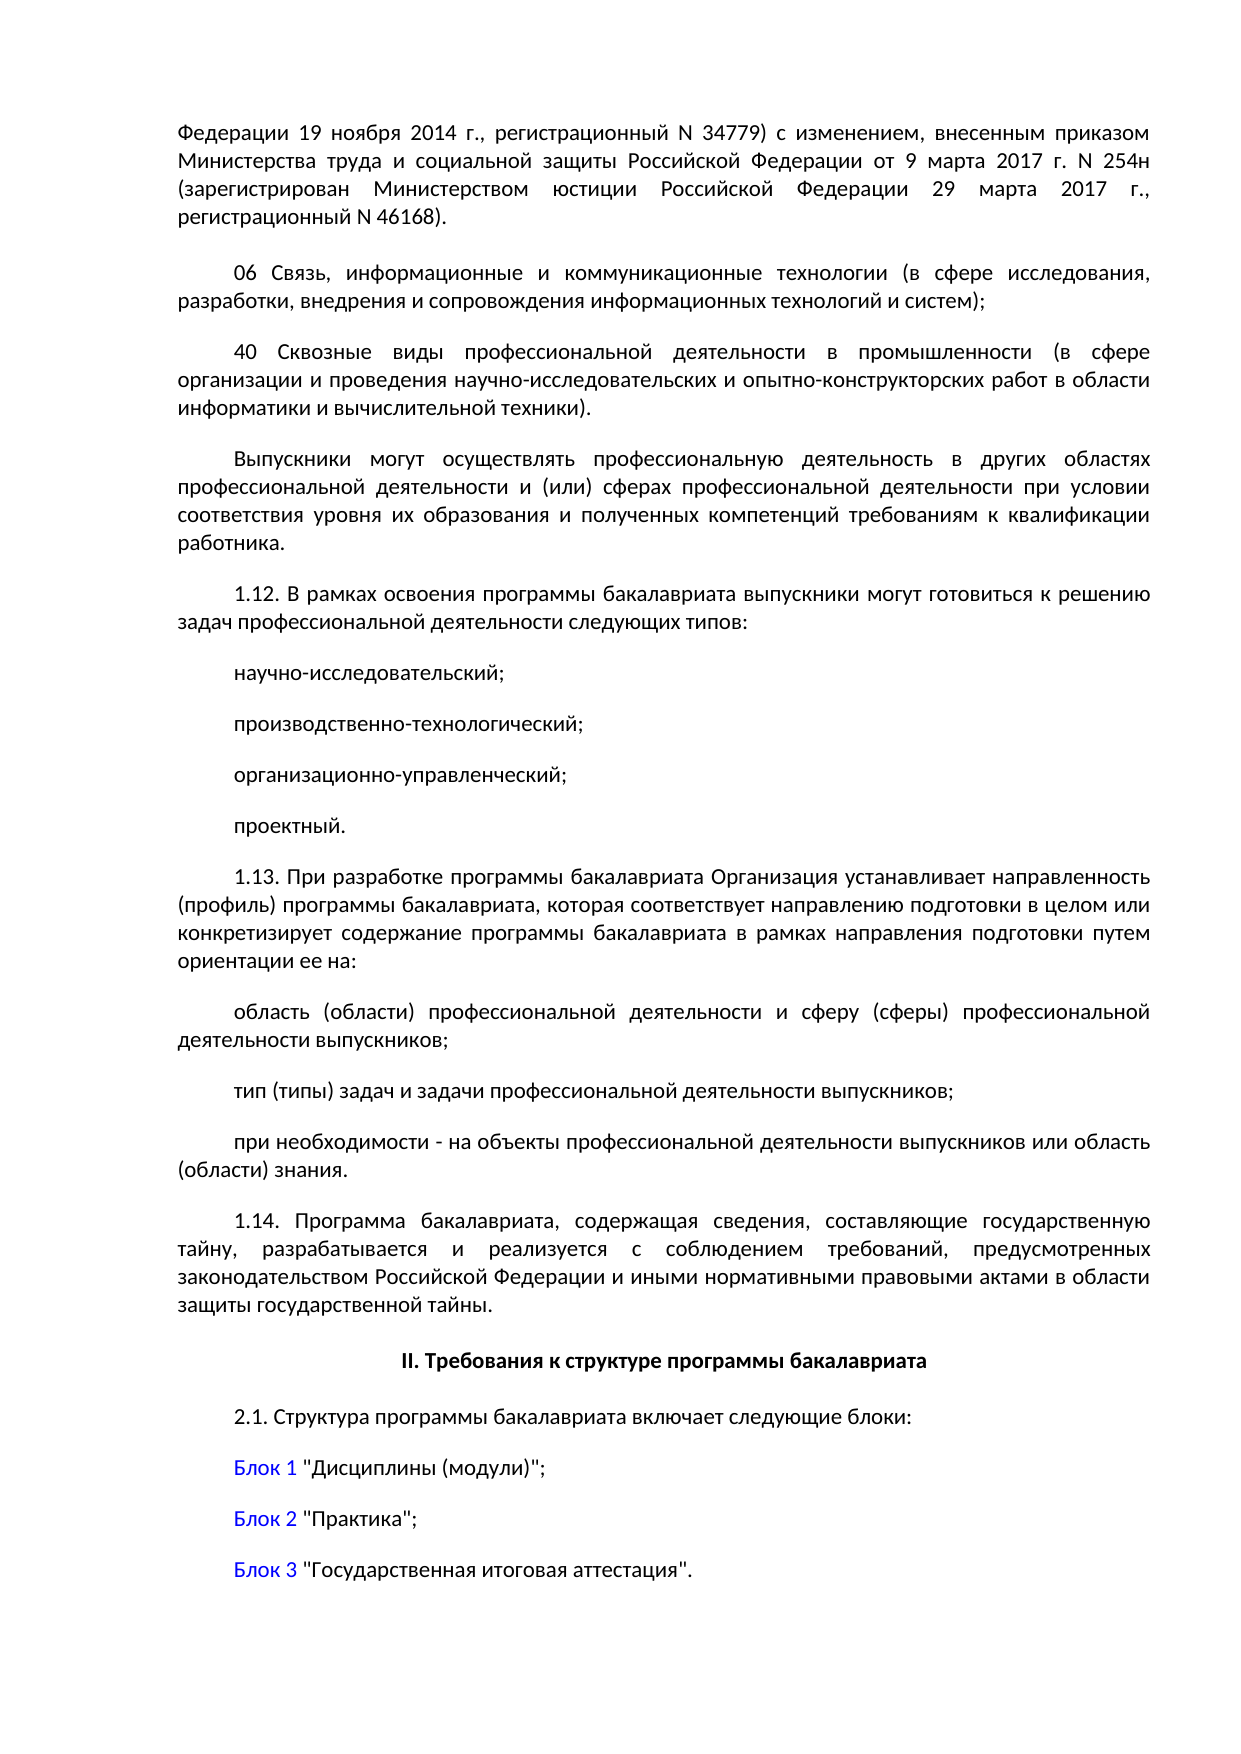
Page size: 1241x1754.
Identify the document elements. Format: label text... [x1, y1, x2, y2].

text 1.13. При разработке программы бакалавриата Организация устанавливает направленность (профиль) программы бакалавриата, которая соответствует направлению подготовки в целом или конкретизирует содержание программы бакалавриата в рамках направления подготовки путем ориентации ее на: [177, 862, 1152, 974]
text 2.1. Структура программы бакалавриата включает следующие блоки: [177, 1402, 1152, 1430]
text область (области) профессиональной деятельности и сферу (сферы) профессиональной деятельности выпускников; [177, 997, 1152, 1053]
text Блок 2 "Практика"; [177, 1504, 1152, 1532]
text научно-исследовательский; [177, 658, 1152, 686]
text при необходимости - на объекты профессиональной деятельности выпускников или область (области) знания. [177, 1127, 1152, 1183]
text Выпускники могут осуществлять профессиональную деятельность в других областях профессиональной деятельности и (или) сферах профессиональной деятельности при условии соответствия уровня их образования и полученных компетенций требованиям к квалификации работника. [177, 444, 1152, 556]
text 40 Сквозные виды профессиональной деятельности в промышленности (в сфере организации и проведения научно-исследовательских и опытно-конструкторских работ в области информатики и вычислительной техники). [177, 337, 1152, 421]
text 06 Связь, информационные и коммуникационные технологии (в сфере исследования, разработки, внедрения и сопровождения информационных технологий и систем); [177, 258, 1152, 314]
text тип (типы) задач и задачи профессиональной деятельности выпускников; [177, 1076, 1152, 1104]
text производственно-технологический; [177, 709, 1152, 737]
text Блок 3 "Государственная итоговая аттестация". [177, 1555, 1152, 1583]
text проектный. [177, 811, 1152, 839]
title II. Требования к структуре программы бакалавриата [177, 1346, 1152, 1374]
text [177, 118, 1152, 230]
text 1.12. В рамках освоения программы бакалавриата выпускники могут готовиться к решению задач профессиональной деятельности следующих типов: [177, 579, 1152, 635]
text Блок 1 "Дисциплины (модули)"; [177, 1453, 1152, 1481]
text 1.14. Программа бакалавриата, содержащая сведения, составляющие государственную тайну, разрабатывается и реализуется с соблюдением требований, предусмотренных законодательством Российской Федерации и иными нормативными правовыми актами в области защиты государственной тайны. [177, 1206, 1152, 1318]
text организационно-управленческий; [177, 760, 1152, 788]
